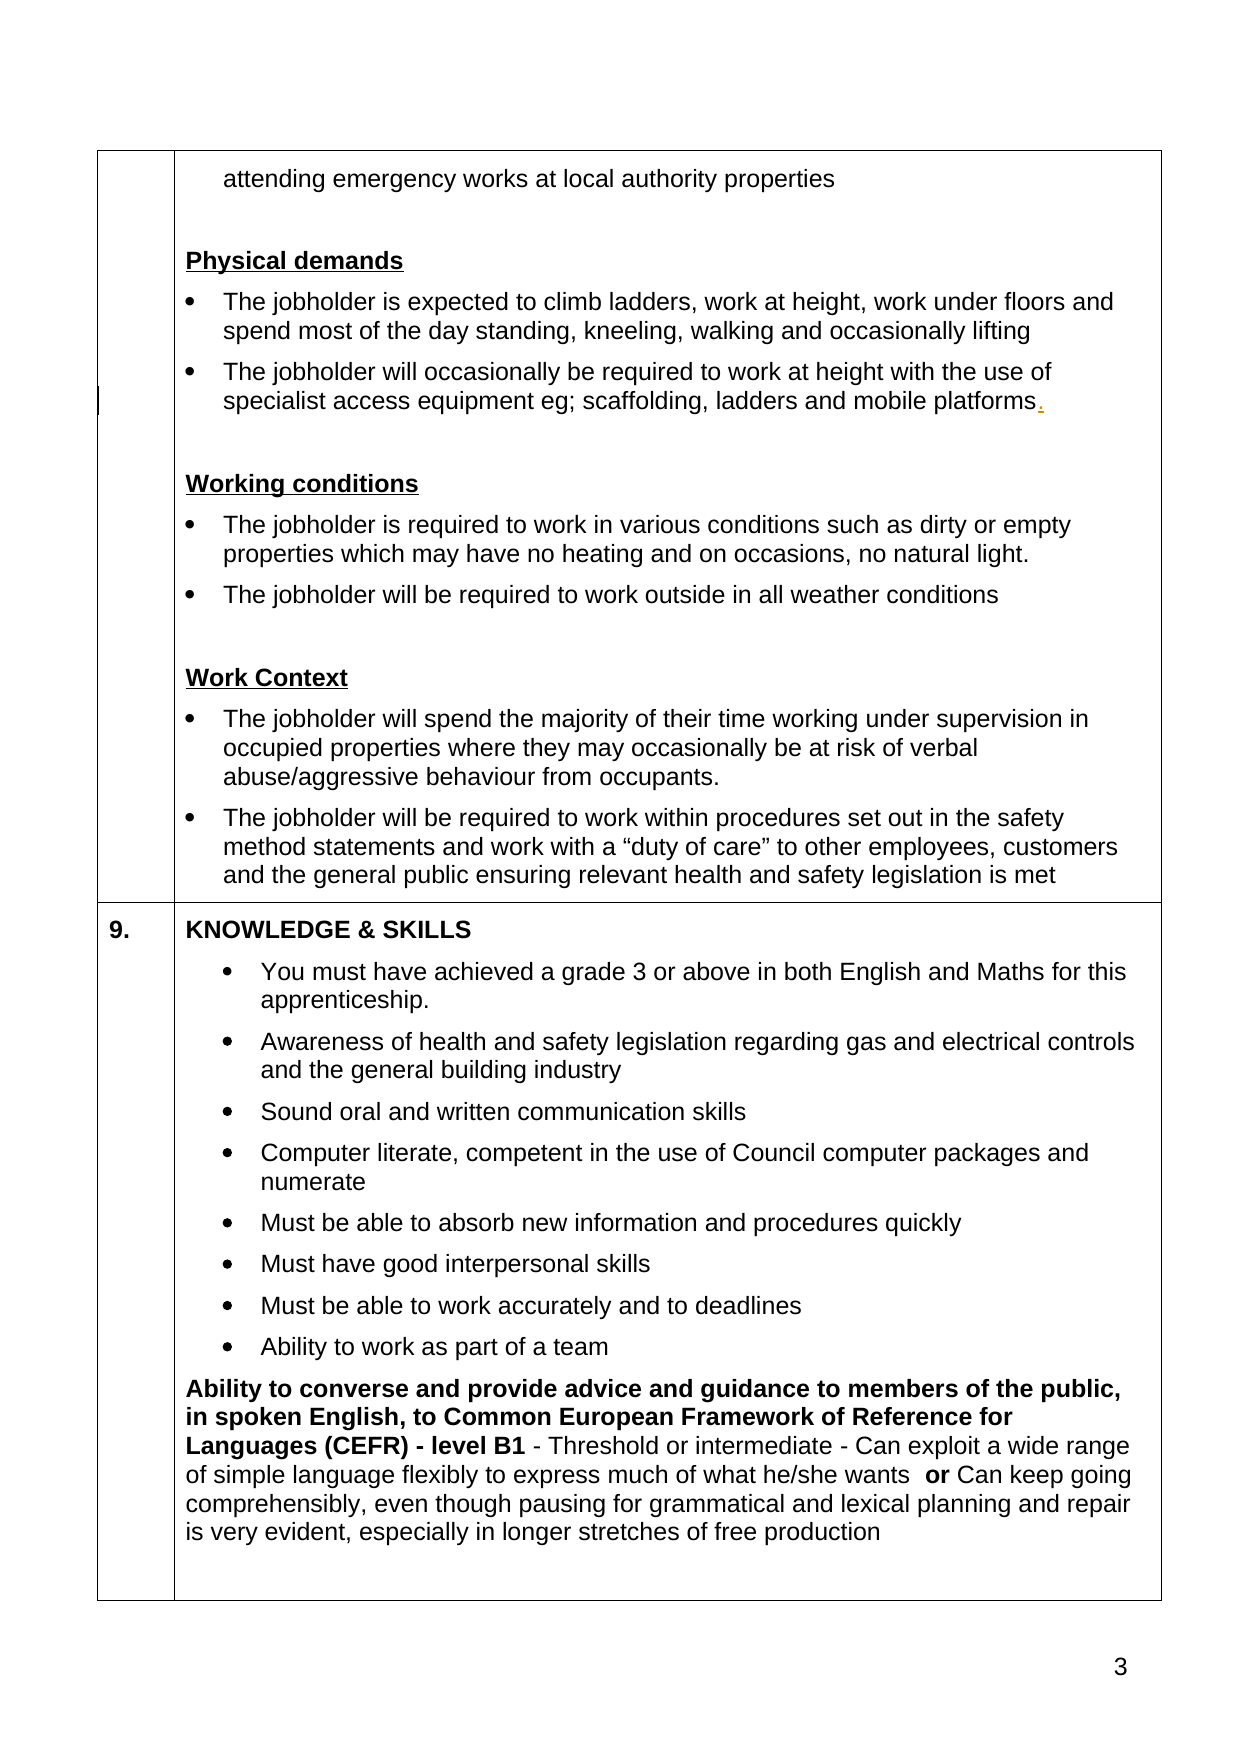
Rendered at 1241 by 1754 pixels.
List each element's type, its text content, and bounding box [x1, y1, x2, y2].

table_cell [175, 903, 1161, 1600]
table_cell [175, 151, 1161, 902]
table_cell 9. [98, 903, 174, 1600]
table_cell [98, 151, 174, 902]
